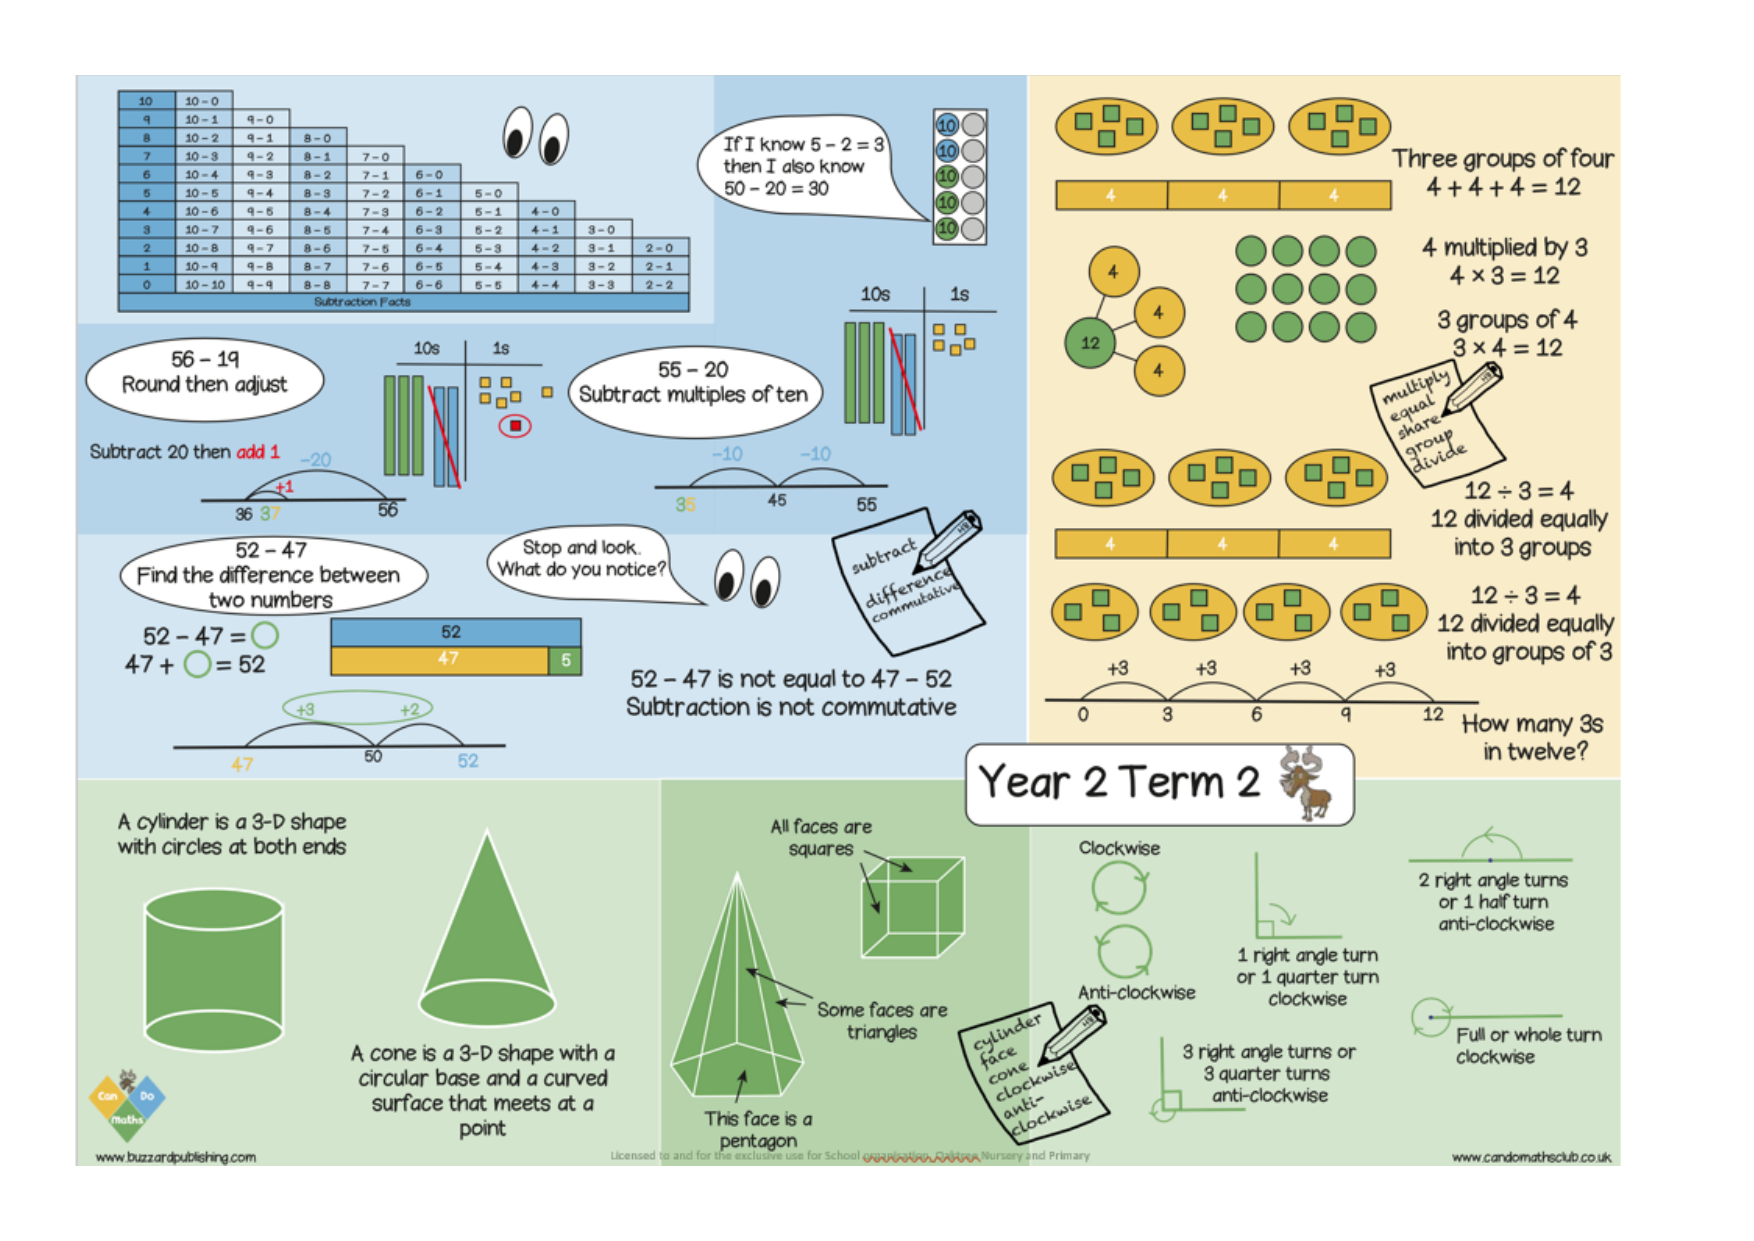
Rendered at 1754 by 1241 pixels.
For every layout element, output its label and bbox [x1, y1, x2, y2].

picture [75, 75, 1621, 1166]
